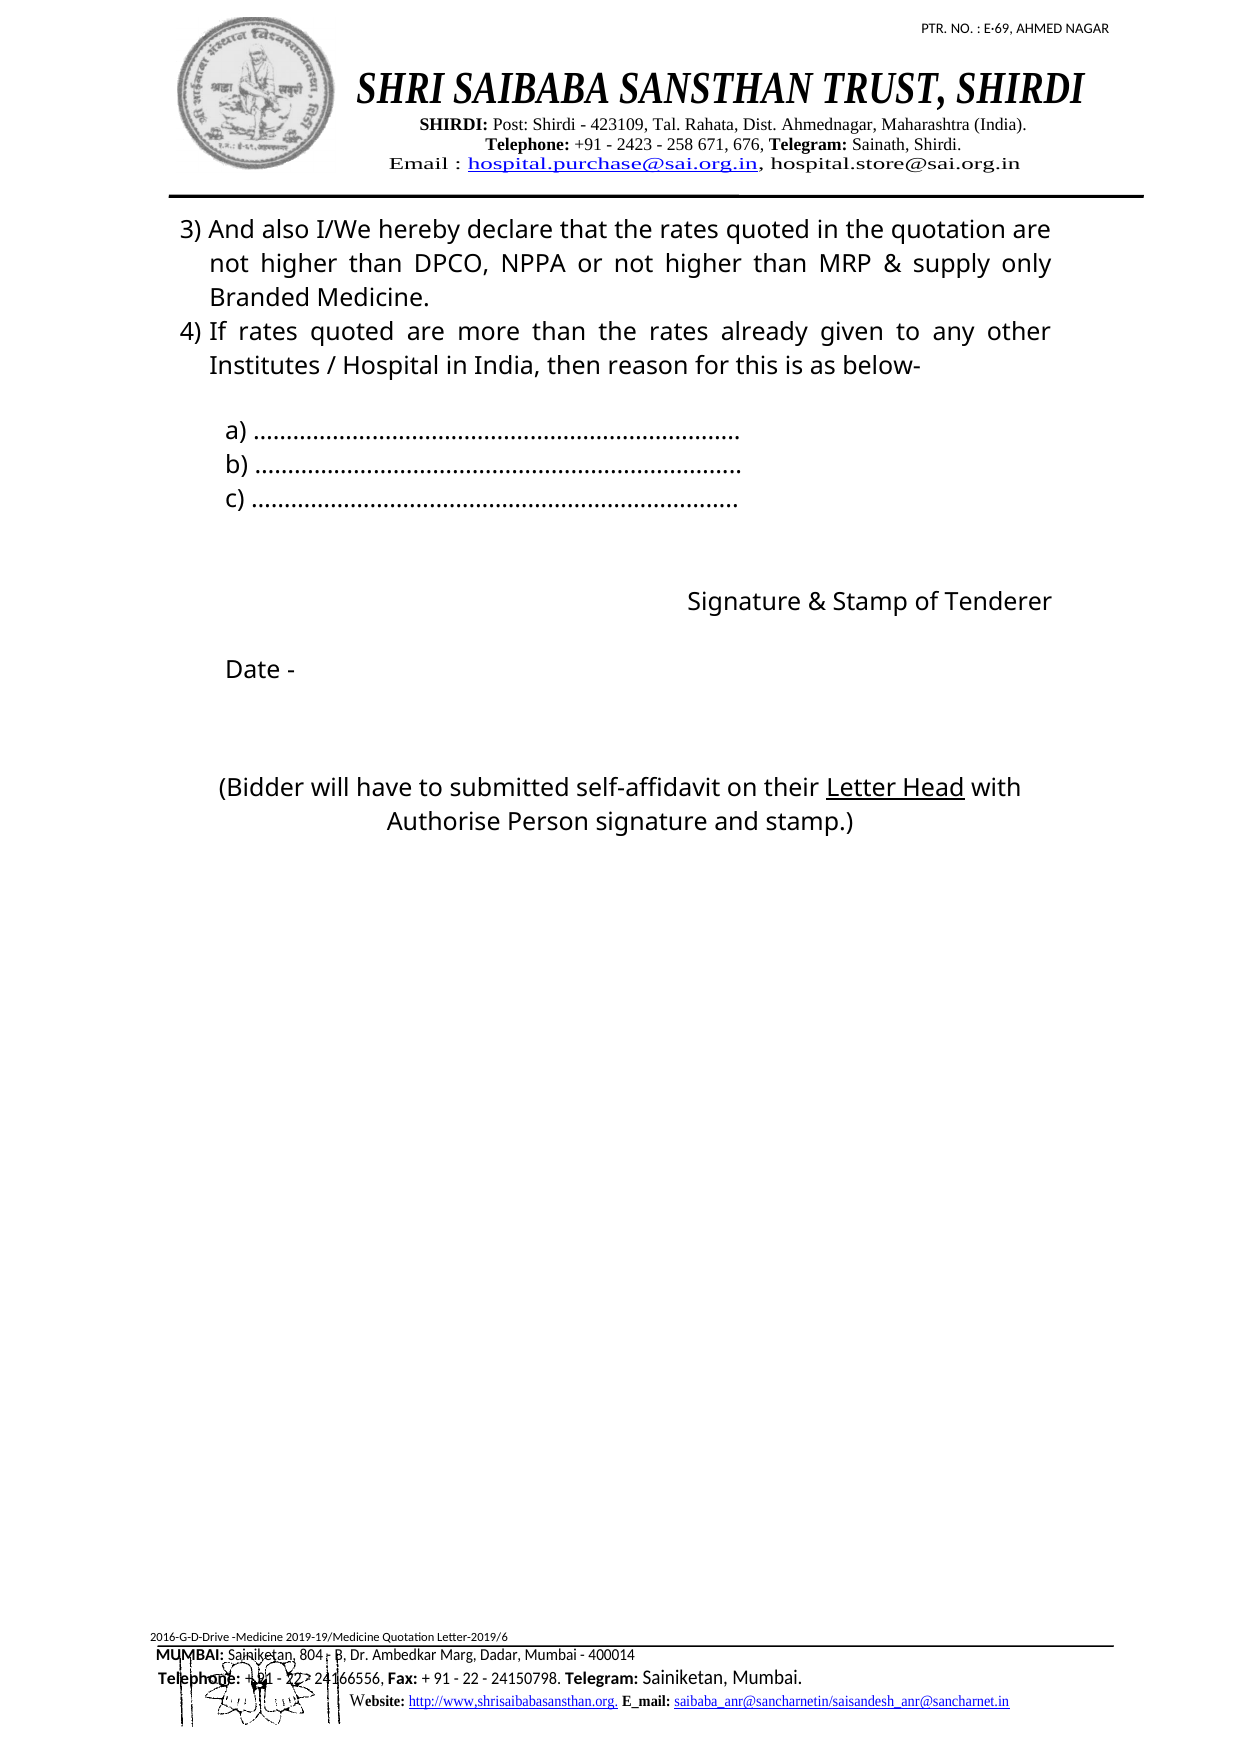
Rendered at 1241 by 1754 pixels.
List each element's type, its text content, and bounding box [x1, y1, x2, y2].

text Signature & Stamp of Tenderer [225, 583, 1052, 617]
picture [176, 1651, 343, 1728]
text 3) And also I/We hereby declare that the rates quoted in the quotation are not higher than DPCO, NPPA or not higher than MRP & supply only Branded Medicine. [179, 211, 1052, 314]
text 4) If rates quoted are more than the rates already given to any other Institutes / Hospital in India, then reason for this is as below- [179, 314, 1052, 382]
text b) ……………………………………………………………….. [225, 447, 1090, 481]
text c) ……………………………………………………………….. [225, 481, 1090, 515]
text a) ……………………………………………………………….. [225, 413, 1090, 447]
text Authorise Person signature and stamp.) [150, 804, 1090, 838]
text (Bidder will have to submitted self-affidavit on their Letter Head with [150, 769, 1090, 804]
text Date - [225, 651, 1052, 686]
